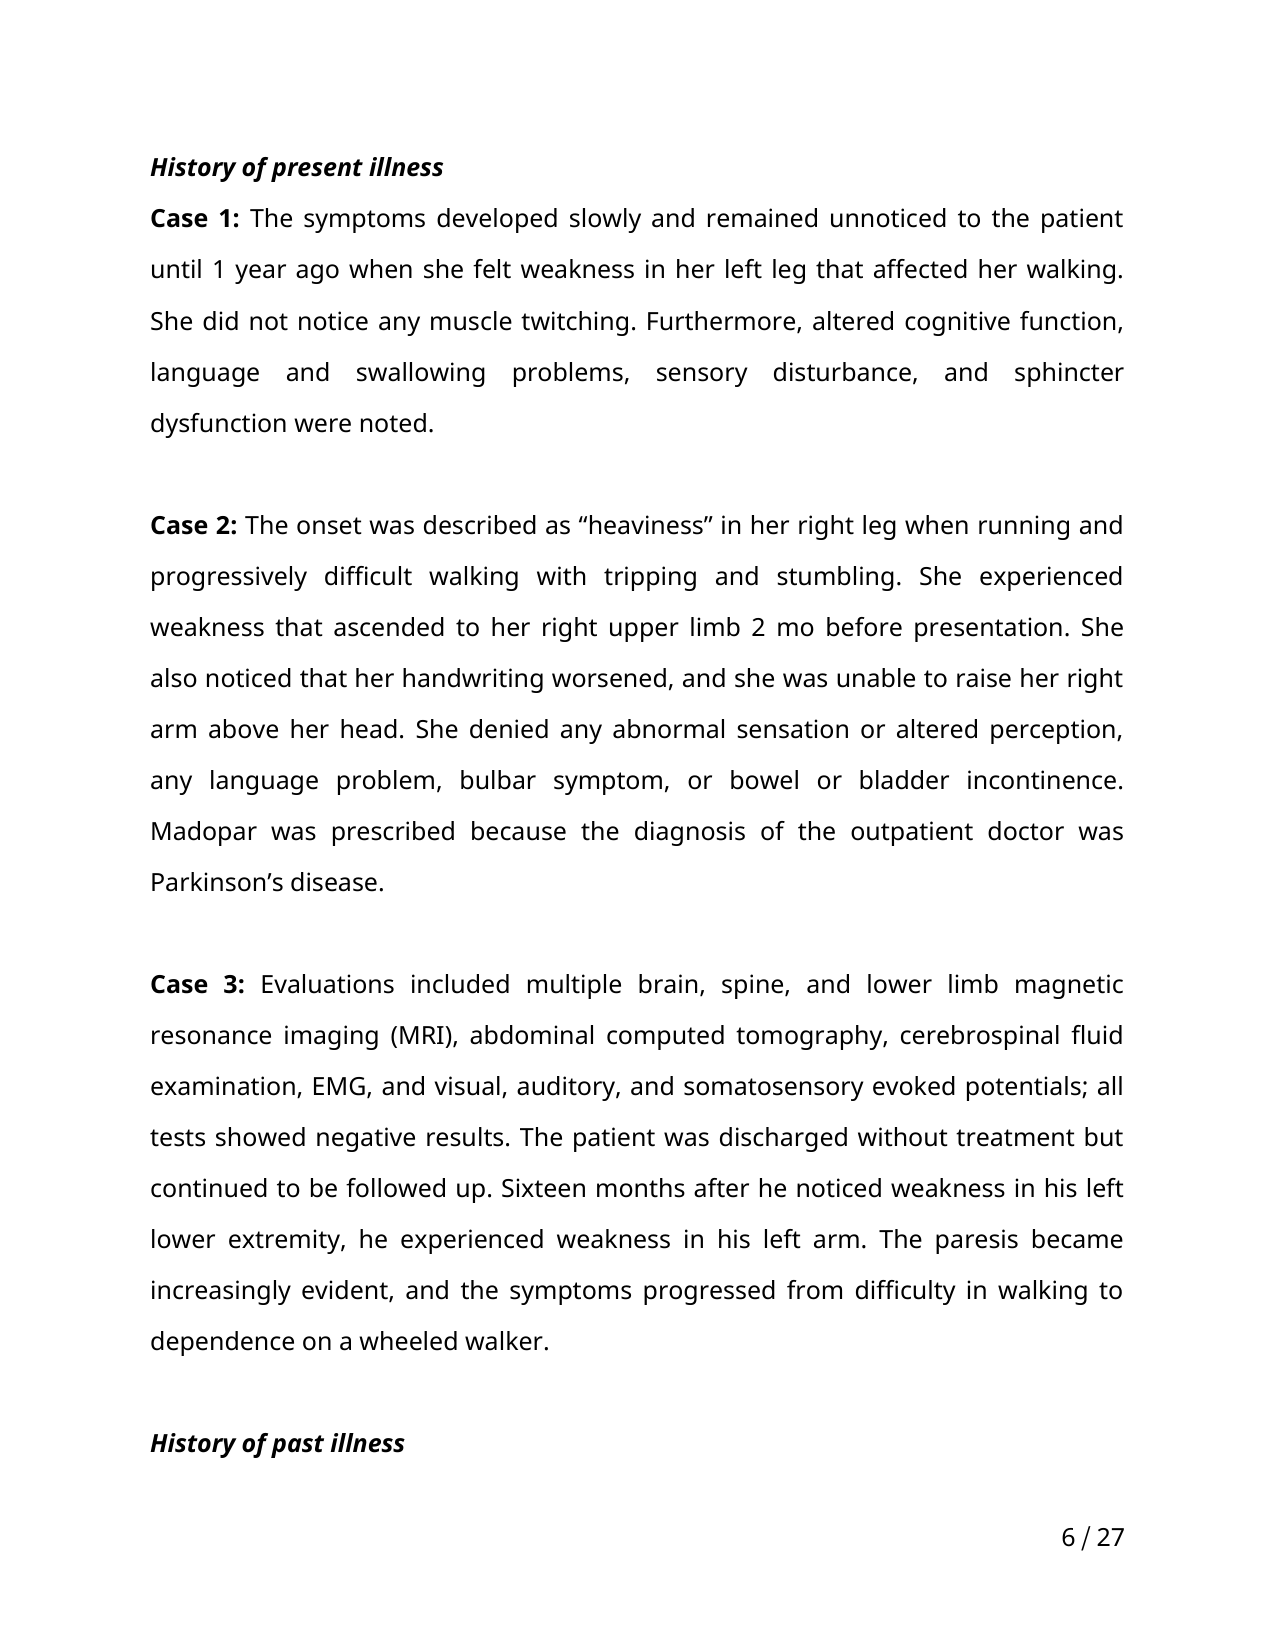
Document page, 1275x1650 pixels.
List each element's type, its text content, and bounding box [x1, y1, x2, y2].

text Case 2: The onset was described as “heaviness” in her right leg when running and progressively difficult walking with tripping and stumbling. She experienced weakness that ascended to her right upper limb 2 mo before presentation. She also noticed that her handwriting worsened, and she was unable to raise her right arm above her head. She denied any abnormal sensation or altered perception, any language problem, bulbar symptom, or bowel or bladder incontinence. Madopar was prescribed because the diagnosis of the outpatient doctor was Parkinson’s disease. [150, 507, 1125, 899]
text History of present illness [150, 150, 1125, 184]
text History of past illness [150, 1426, 1125, 1460]
text Case 1: The symptoms developed slowly and remained unnoticed to the patient until 1 year ago when she felt weakness in her left leg that affected her walking. She did not notice any muscle twitching. Furthermore, altered cognitive function, language and swallowing problems, sensory disturbance, and sphincter dysfunction were noted. [150, 201, 1125, 439]
text Case 3: Evaluations included multiple brain, spine, and lower limb magnetic resonance imaging (MRI), abdominal computed tomography, cerebrospinal fluid examination, EMG, and visual, auditory, and somatosensory evoked potentials; all tests showed negative results. The patient was discharged without treatment but continued to be followed up. Sixteen months after he noticed weakness in his left lower extremity, he experienced weakness in his left arm. The paresis became increasingly evident, and the symptoms progressed from difficulty in walking to dependence on a wheeled walker. [150, 967, 1125, 1358]
